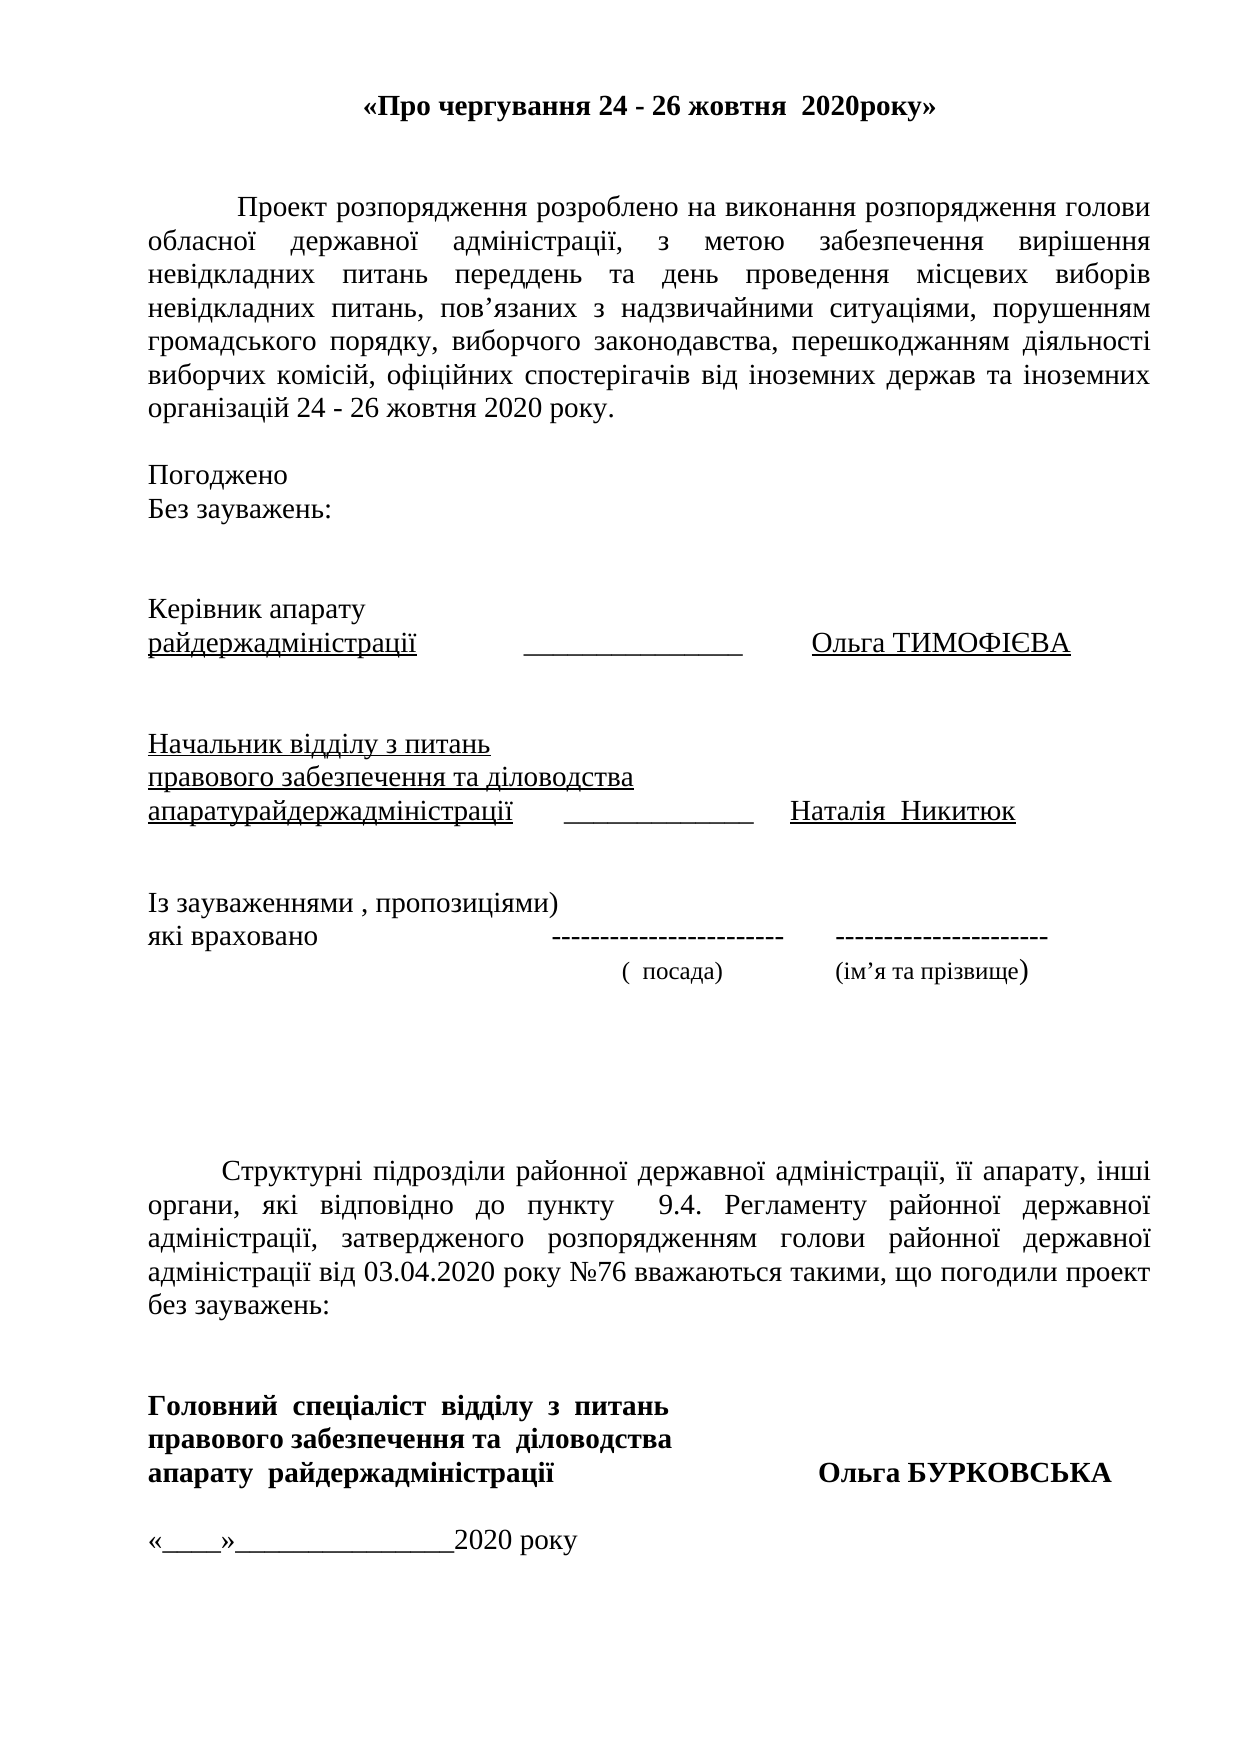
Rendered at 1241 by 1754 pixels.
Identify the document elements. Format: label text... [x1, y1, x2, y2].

text райдержадміністрації _______________ Ольга ТИМОФІЄВА [148, 625, 1152, 659]
text апаратурайдержадміністрації _____________ Наталія Никитюк [148, 793, 1152, 826]
text Погоджено [148, 457, 1152, 491]
text апарату райдержадміністрації Ольга БУРКОВСЬКА [148, 1455, 1152, 1489]
text які враховано ------------------------ ---------------------- [148, 918, 1152, 952]
text Керівник апарату [148, 592, 1152, 625]
text Із зауваженнями , пропозиціями) [148, 885, 1152, 918]
text ( посада) (ім’я та прізвище) [148, 952, 1152, 986]
text Начальник відділу з питань [148, 726, 1152, 759]
text Структурні підрозділи районної державної адміністрації, її апарату, інші органи, які відповідно до пункту 9.4. Регламенту районної державної адміністрації, затвердженого розпорядженням голови районної державної адміністрації від 03.04.2020 року №76 вважаються такими, що погодили проект без зауважень: [148, 1153, 1152, 1321]
text «____»_______________2020 року [148, 1522, 1152, 1556]
text правового забезпечення та діловодства [148, 1422, 1152, 1455]
text «Про чергування 24 - 26 жовтня 2020року» [148, 88, 1152, 122]
text Без зауважень: [148, 491, 1152, 524]
text правового забезпечення та діловодства [148, 759, 1152, 793]
text Проект розпорядження розроблено на виконання розпорядження голови обласної державної адміністрації, з метою забезпечення вирішення невідкладних питань переддень та день проведення місцевих виборів невідкладних питань, пов’язаних з надзвичайними ситуаціями, порушенням громадського порядку, виборчого законодавства, перешкоджанням діяльності виборчих комісій, офіційних спостерігачів від іноземних держав та іноземних організацій 24 - 26 жовтня 2020 року. [148, 189, 1152, 424]
text Головний спеціаліст відділу з питань [148, 1388, 1152, 1422]
